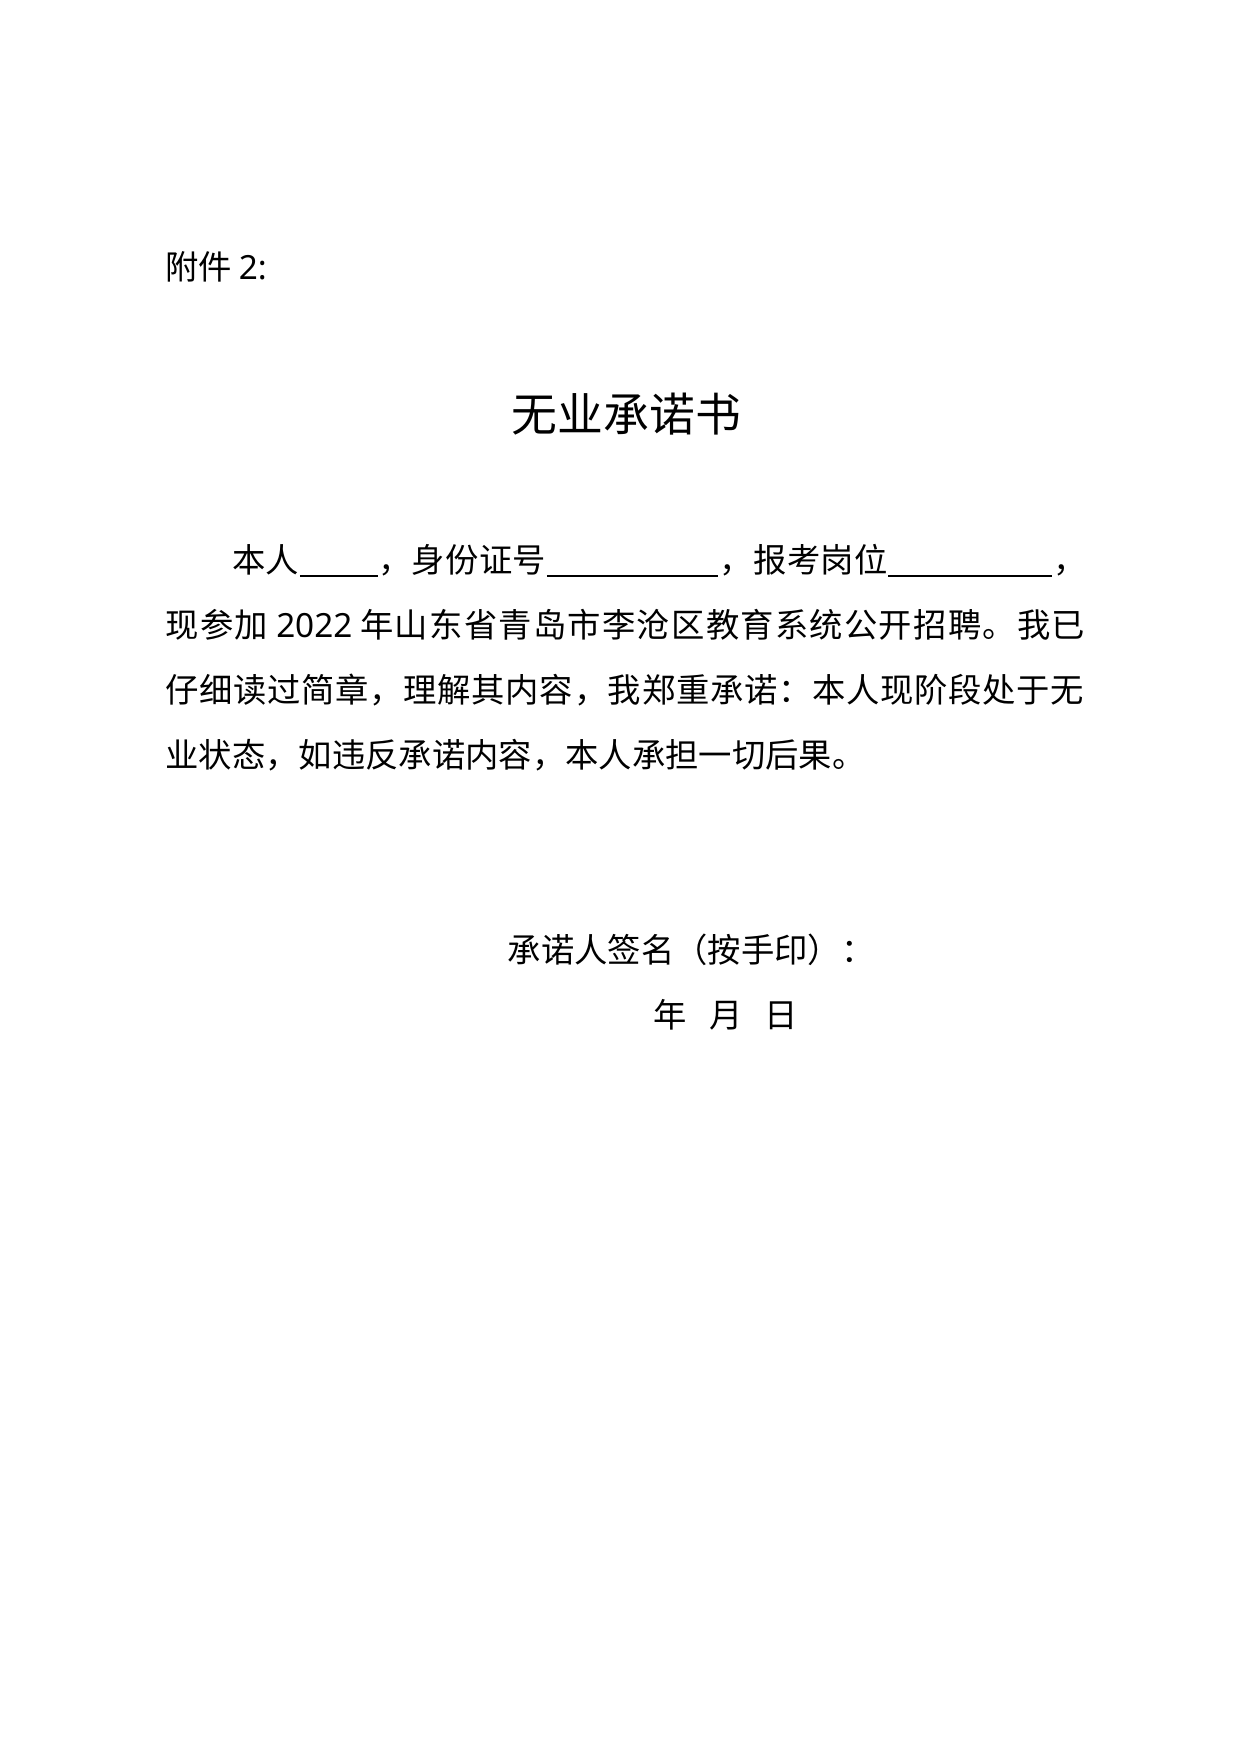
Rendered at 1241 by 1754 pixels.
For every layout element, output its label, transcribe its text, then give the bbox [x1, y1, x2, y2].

text 承诺人签名（按手印）： [165, 915, 1087, 980]
text 本人 ，身份证号 ，报考岗位 ，现参加2022年山东省青岛市李沧区教育系统公开招聘。我已仔细读过简章，理解其内容，我郑重承诺：本人现阶段处于无业状态，如违反承诺内容，本人承担一切后果。 [165, 525, 1087, 785]
text 无业承诺书 [165, 363, 1087, 460]
text 附件2: [165, 233, 1087, 298]
text 年 月 日 [165, 980, 1087, 1045]
